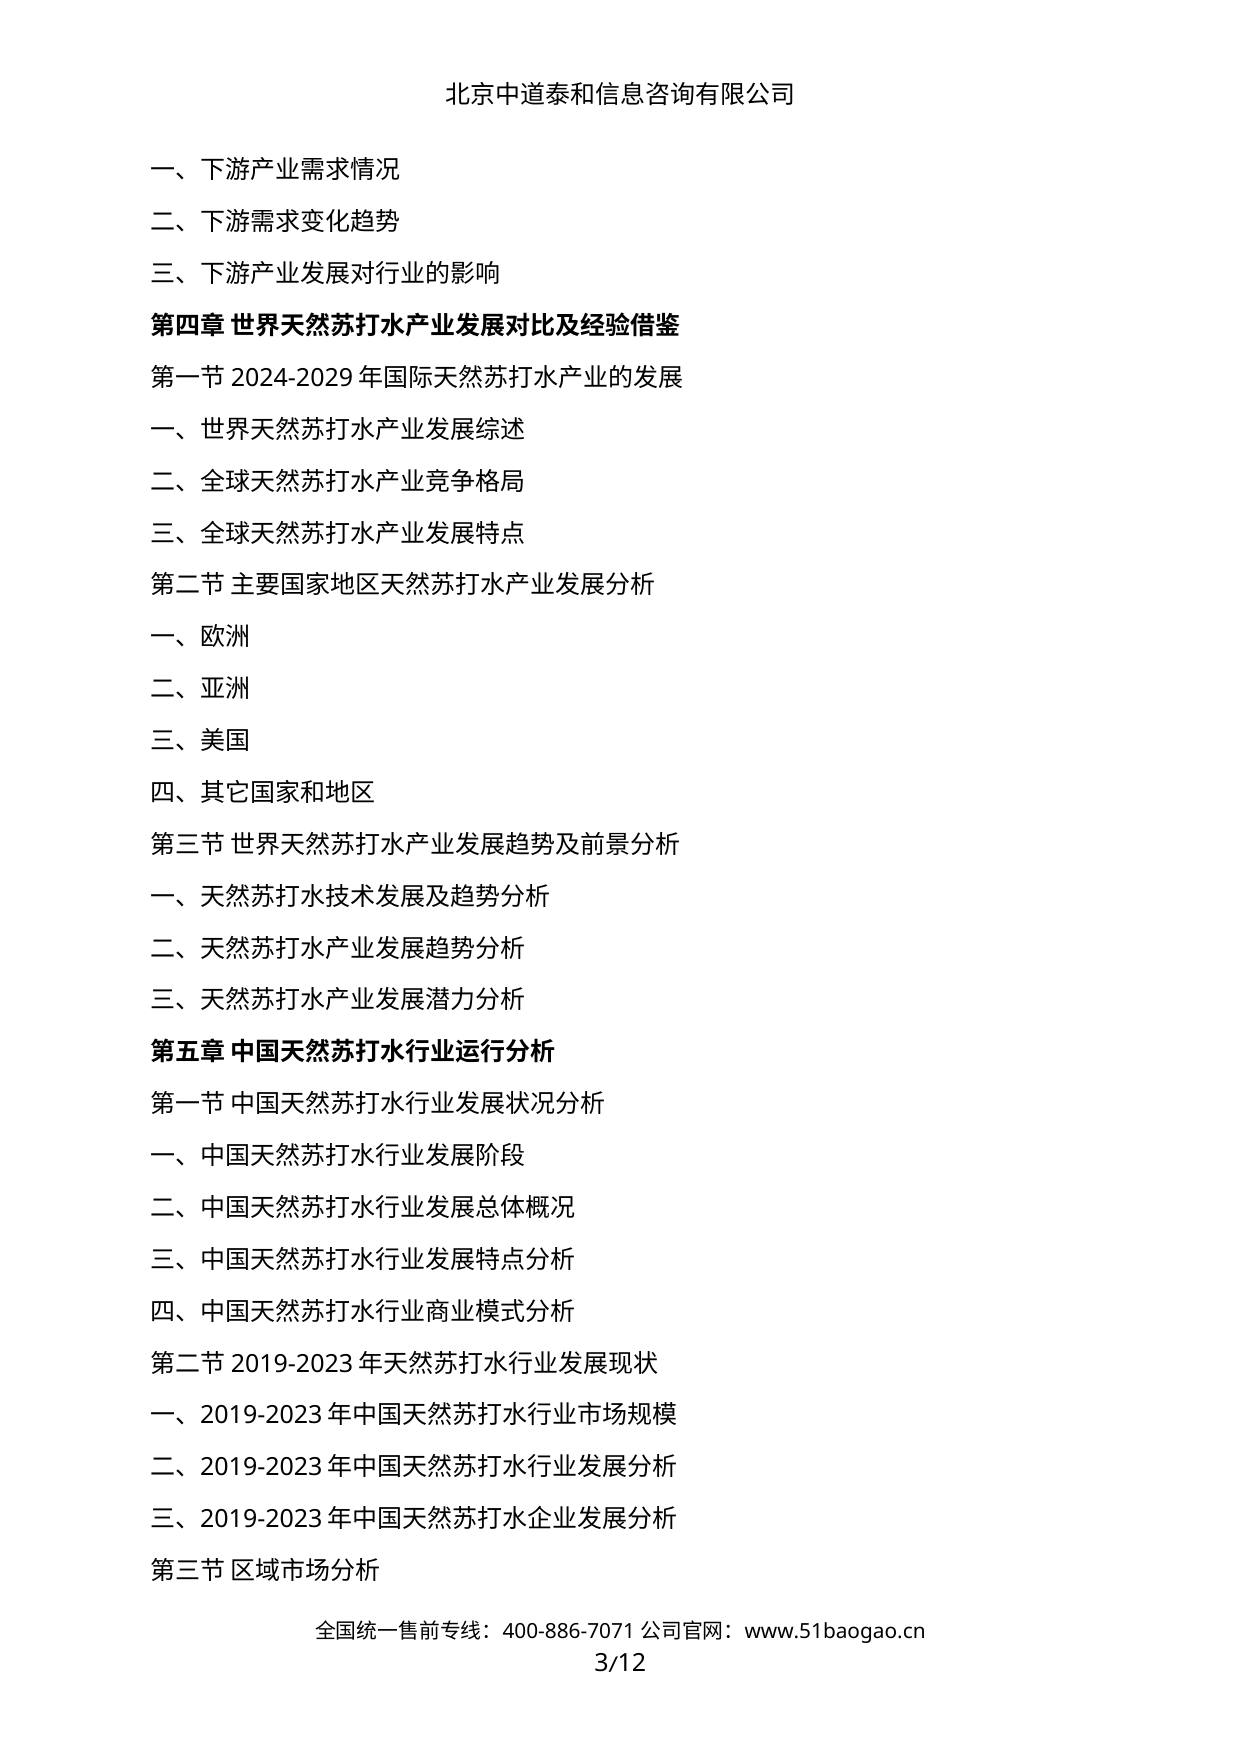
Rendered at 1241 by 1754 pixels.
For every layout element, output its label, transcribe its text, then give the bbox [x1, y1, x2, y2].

text 三、全球天然苏打水产业发展特点 [150, 513, 1090, 549]
text 二、2019-2023年中国天然苏打水行业发展分析 [150, 1447, 1090, 1483]
text 第一节 2024-2029年国际天然苏打水产业的发展 [150, 357, 1090, 394]
text 三、中国天然苏打水行业发展特点分析 [150, 1239, 1090, 1276]
text 第二节 2019-2023年天然苏打水行业发展现状 [150, 1343, 1090, 1379]
text 二、天然苏打水产业发展趋势分析 [150, 928, 1090, 964]
text 三、天然苏打水产业发展潜力分析 [150, 980, 1090, 1016]
text 三、美国 [150, 721, 1090, 757]
text 第一节 中国天然苏打水行业发展状况分析 [150, 1084, 1090, 1120]
text 三、2019-2023年中国天然苏打水企业发展分析 [150, 1499, 1090, 1535]
text 一、世界天然苏打水产业发展综述 [150, 409, 1090, 446]
text 四、其它国家和地区 [150, 772, 1090, 809]
text 一、中国天然苏打水行业发展阶段 [150, 1136, 1090, 1172]
text 第四章 世界天然苏打水产业发展对比及经验借鉴 [150, 306, 1090, 342]
text 一、天然苏打水技术发展及趋势分析 [150, 876, 1090, 912]
text 第三节 世界天然苏打水产业发展趋势及前景分析 [150, 824, 1090, 861]
text 一、2019-2023年中国天然苏打水行业市场规模 [150, 1395, 1090, 1431]
text 第二节 主要国家地区天然苏打水产业发展分析 [150, 565, 1090, 601]
text 一、欧洲 [150, 617, 1090, 653]
text 二、中国天然苏打水行业发展总体概况 [150, 1187, 1090, 1224]
text 二、亚洲 [150, 669, 1090, 705]
text 第三节 区域市场分析 [150, 1551, 1090, 1587]
text 二、下游需求变化趋势 [150, 202, 1090, 238]
text 二、全球天然苏打水产业竞争格局 [150, 461, 1090, 497]
text 第五章 中国天然苏打水行业运行分析 [150, 1032, 1090, 1068]
text 一、下游产业需求情况 [150, 150, 1090, 186]
text 四、中国天然苏打水行业商业模式分析 [150, 1291, 1090, 1327]
text 三、下游产业发展对行业的影响 [150, 254, 1090, 290]
